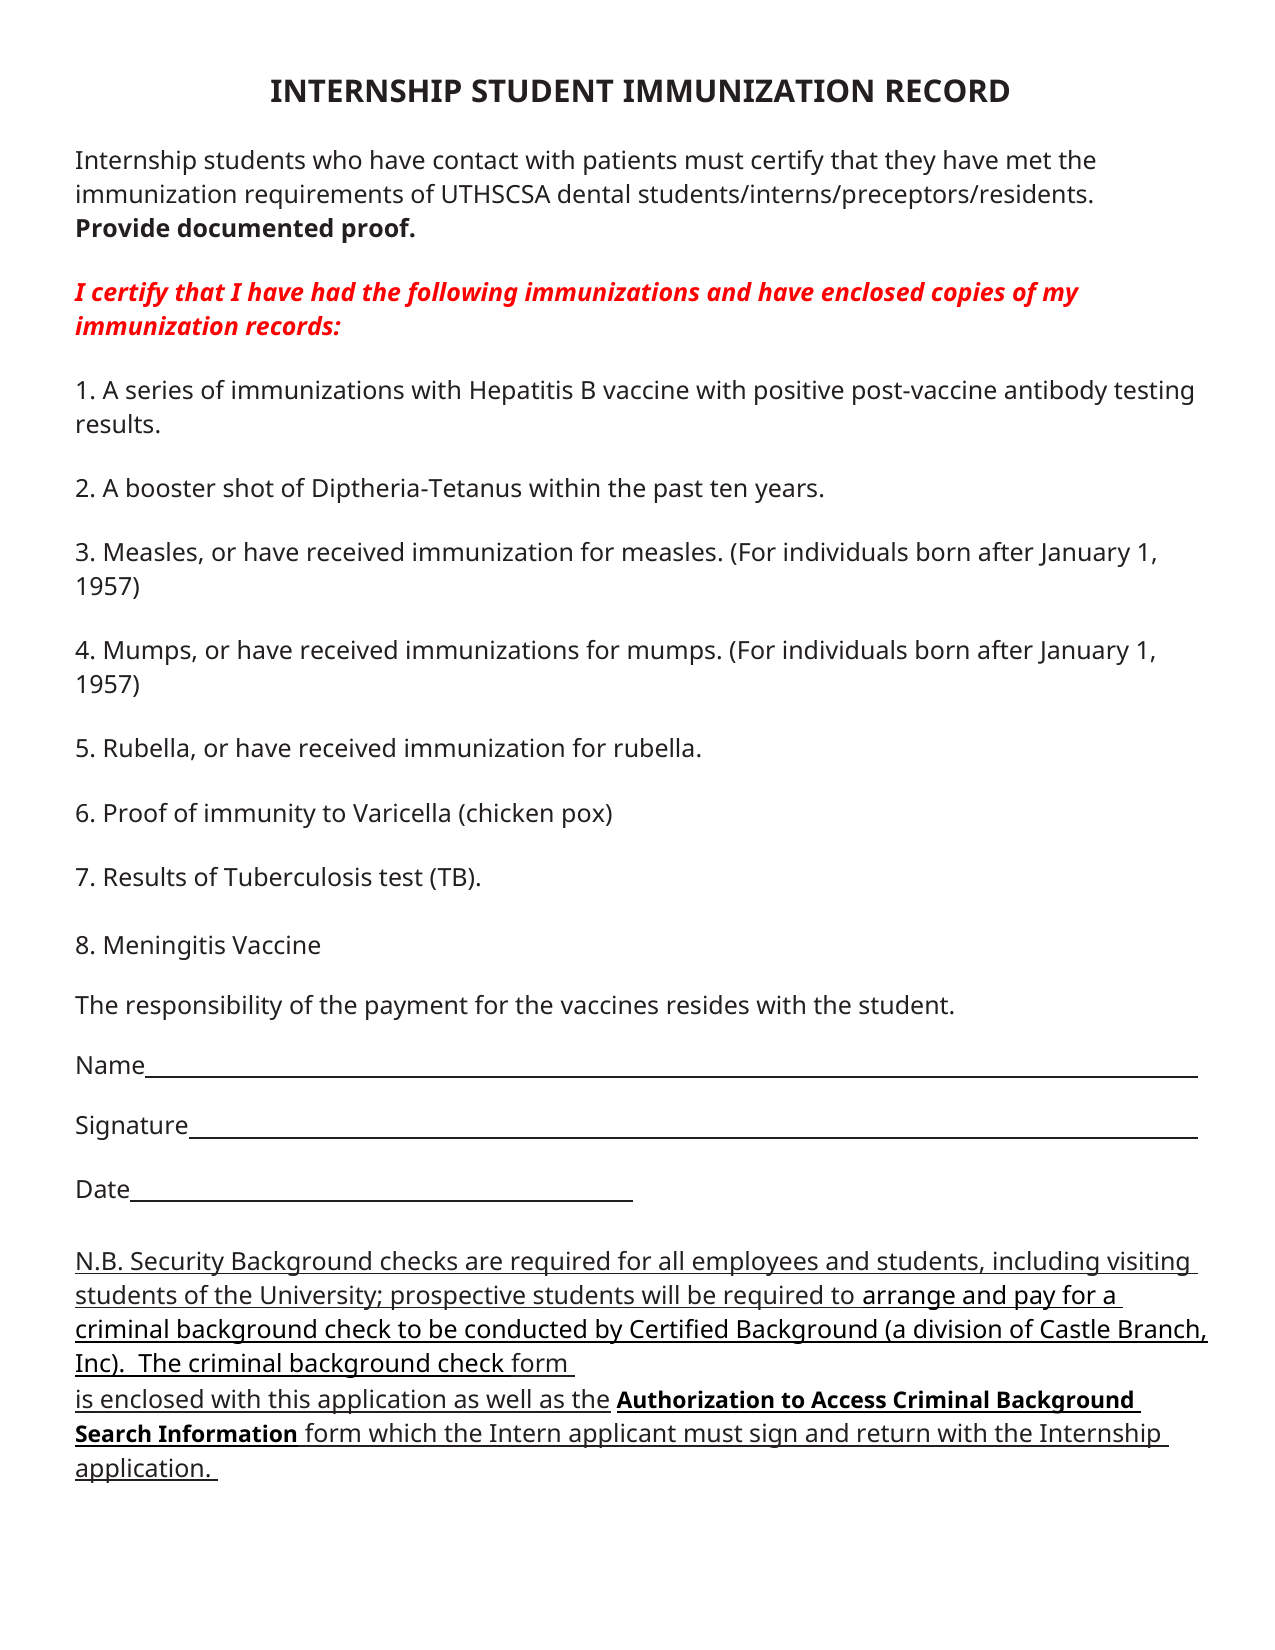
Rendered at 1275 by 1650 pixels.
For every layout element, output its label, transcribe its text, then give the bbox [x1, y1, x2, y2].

text 4. Mumps, or have received immunizations for mumps. (For individuals born after January 1, 1957) [75, 633, 1210, 701]
text 7. Results of Tuberculosis test (TB). [75, 859, 1210, 893]
text Name [75, 1022, 1204, 1081]
text is enclosed with this application as well as the Authorization to Access Criminal Background Search Information form which the Intern applicant must sign and return with the Internship application. [75, 1382, 1210, 1484]
text 5. Rubella, or have received immunization for rubella. [75, 731, 1210, 765]
text Internship students who have contact with patients must certify that they have met the immunization requirements of UTHSCSA dental students/interns/preceptors/residents. Provide documented proof. [75, 142, 1192, 244]
text INTERNSHIP STUDENT IMMUNIZATION RECORD [270, 68, 1210, 111]
text 1. A series of immunizations with Hepatitis B vaccine with positive post-vaccine antibody testing results. [75, 373, 1210, 441]
text 6. Proof of immunity to Varicella (chicken pox) [75, 795, 1210, 829]
text Date [75, 1171, 1210, 1206]
text Signature [75, 1111, 1210, 1141]
text 3. Measles, or have received immunization for measles. (For individuals born after January 1, 1957) [75, 535, 1210, 603]
text The responsibility of the payment for the vaccines resides with the student. [75, 962, 1204, 1021]
text N.B. Security Background checks are required for all employees and students, including visiting students of the University; prospective students will be required to arrange and pay for a criminal background check to be conducted by Certified Background (a division of Castle Branch, Inc). The criminal background check form [75, 1244, 1210, 1380]
text 2. A booster shot of Diptheria-Tetanus within the past ten years. [75, 471, 1210, 505]
text 8. Meningitis Vaccine [75, 927, 1210, 961]
text I certify that I have had the following immunizations and have enclosed copies of my immunization records: [75, 274, 1210, 343]
